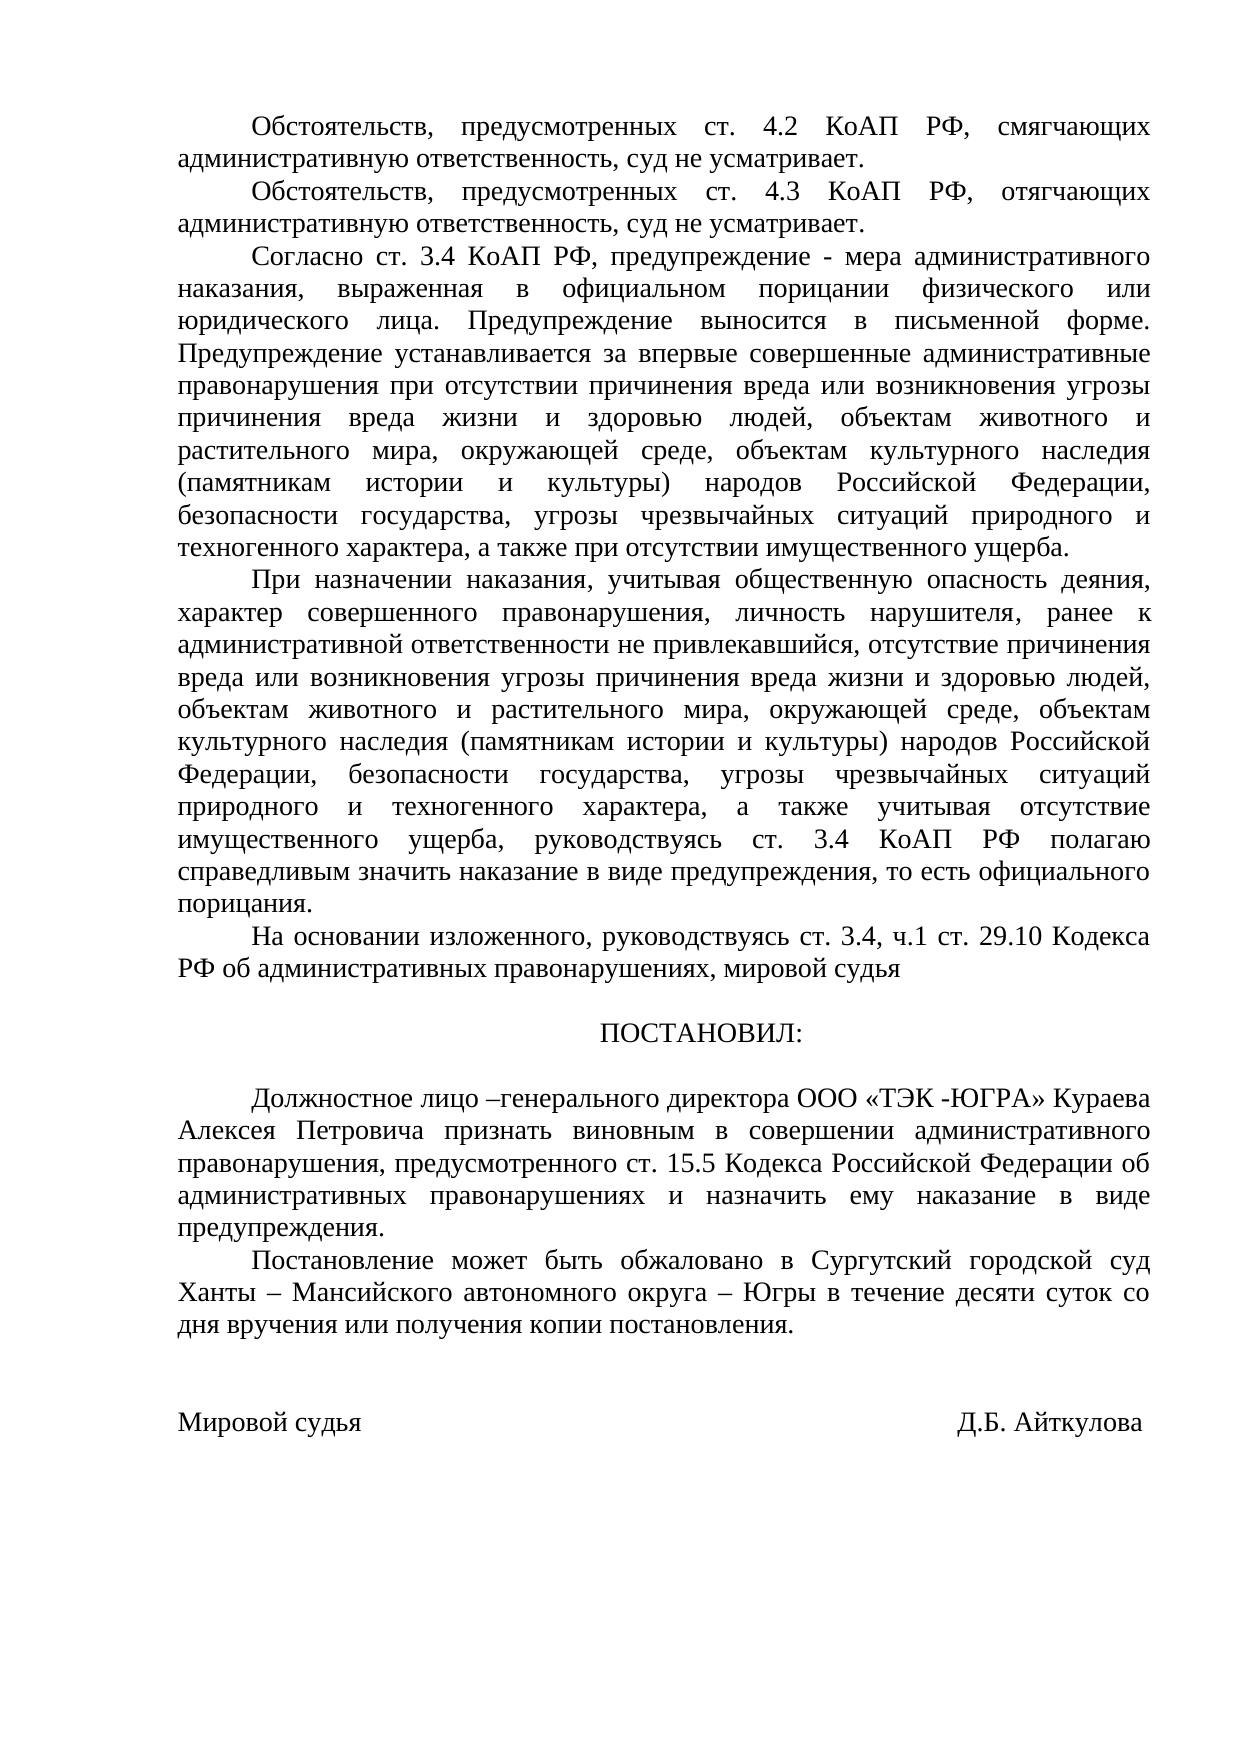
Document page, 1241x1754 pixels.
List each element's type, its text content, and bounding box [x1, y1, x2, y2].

text ПОСТАНОВИЛ: [177, 1016, 1152, 1048]
text При назначении наказания, учитывая общественную опасность деяния, характер совершенного правонарушения, личность нарушителя, ранее к административной ответственности не привлекавшийся, отсутствие причинения вреда или возникновения угрозы причинения вреда жизни и здоровью людей, объектам животного и растительного мира, окружающей среде, объектам культурного наследия (памятникам истории и культуры) народов Российской Федерации, безопасности государства, угрозы чрезвычайных ситуаций природного и техногенного характера, а также учитывая отсутствие имущественного ущерба, руководствуясь ст. 3.4 КоАП РФ полагаю справедливым значить наказание в виде предупреждения, то есть официального порицания. [177, 562, 1152, 919]
text Мировой судья Д.Б. Айткулова [177, 1405, 1152, 1437]
text На основании изложенного, руководствуясь ст. 3.4, ч.1 ст. 29.10 Кодекса РФ об административных правонарушениях, мировой судья [177, 919, 1152, 984]
text Постановление может быть обжаловано в Сургутский городской суд Ханты – Мансийского автономного округа – Югры в течение десяти суток со дня вручения или получения копии постановления. [177, 1243, 1152, 1340]
text Должностное лицо –генерального директора ООО «ТЭК -ЮГРА» Кураева Алексея Петровича признать виновным в совершении административного правонарушения, предусмотренного ст. 15.5 Кодекса Российской Федерации об административных правонарушениях и назначить ему наказание в виде предупреждения. [177, 1081, 1152, 1243]
text Обстоятельств, предусмотренных ст. 4.2 КоАП РФ, смягчающих административную ответственность, суд не усматривает. [177, 109, 1152, 174]
text Согласно ст. 3.4 КоАП РФ, предупреждение - мера административного наказания, выраженная в официальном порицании физического или юридического лица. Предупреждение выносится в письменной форме. Предупреждение устанавливается за впервые совершенные административные правонарушения при отсутствии причинения вреда или возникновения угрозы причинения вреда жизни и здоровью людей, объектам животного и растительного мира, окружающей среде, объектам культурного наследия (памятникам истории и культуры) народов Российской Федерации, безопасности государства, угрозы чрезвычайных ситуаций природного и техногенного характера, а также при отсутствии имущественного ущерба. [177, 238, 1152, 562]
text Обстоятельств, предусмотренных ст. 4.3 КоАП РФ, отягчающих административную ответственность, суд не усматривает. [177, 174, 1152, 238]
